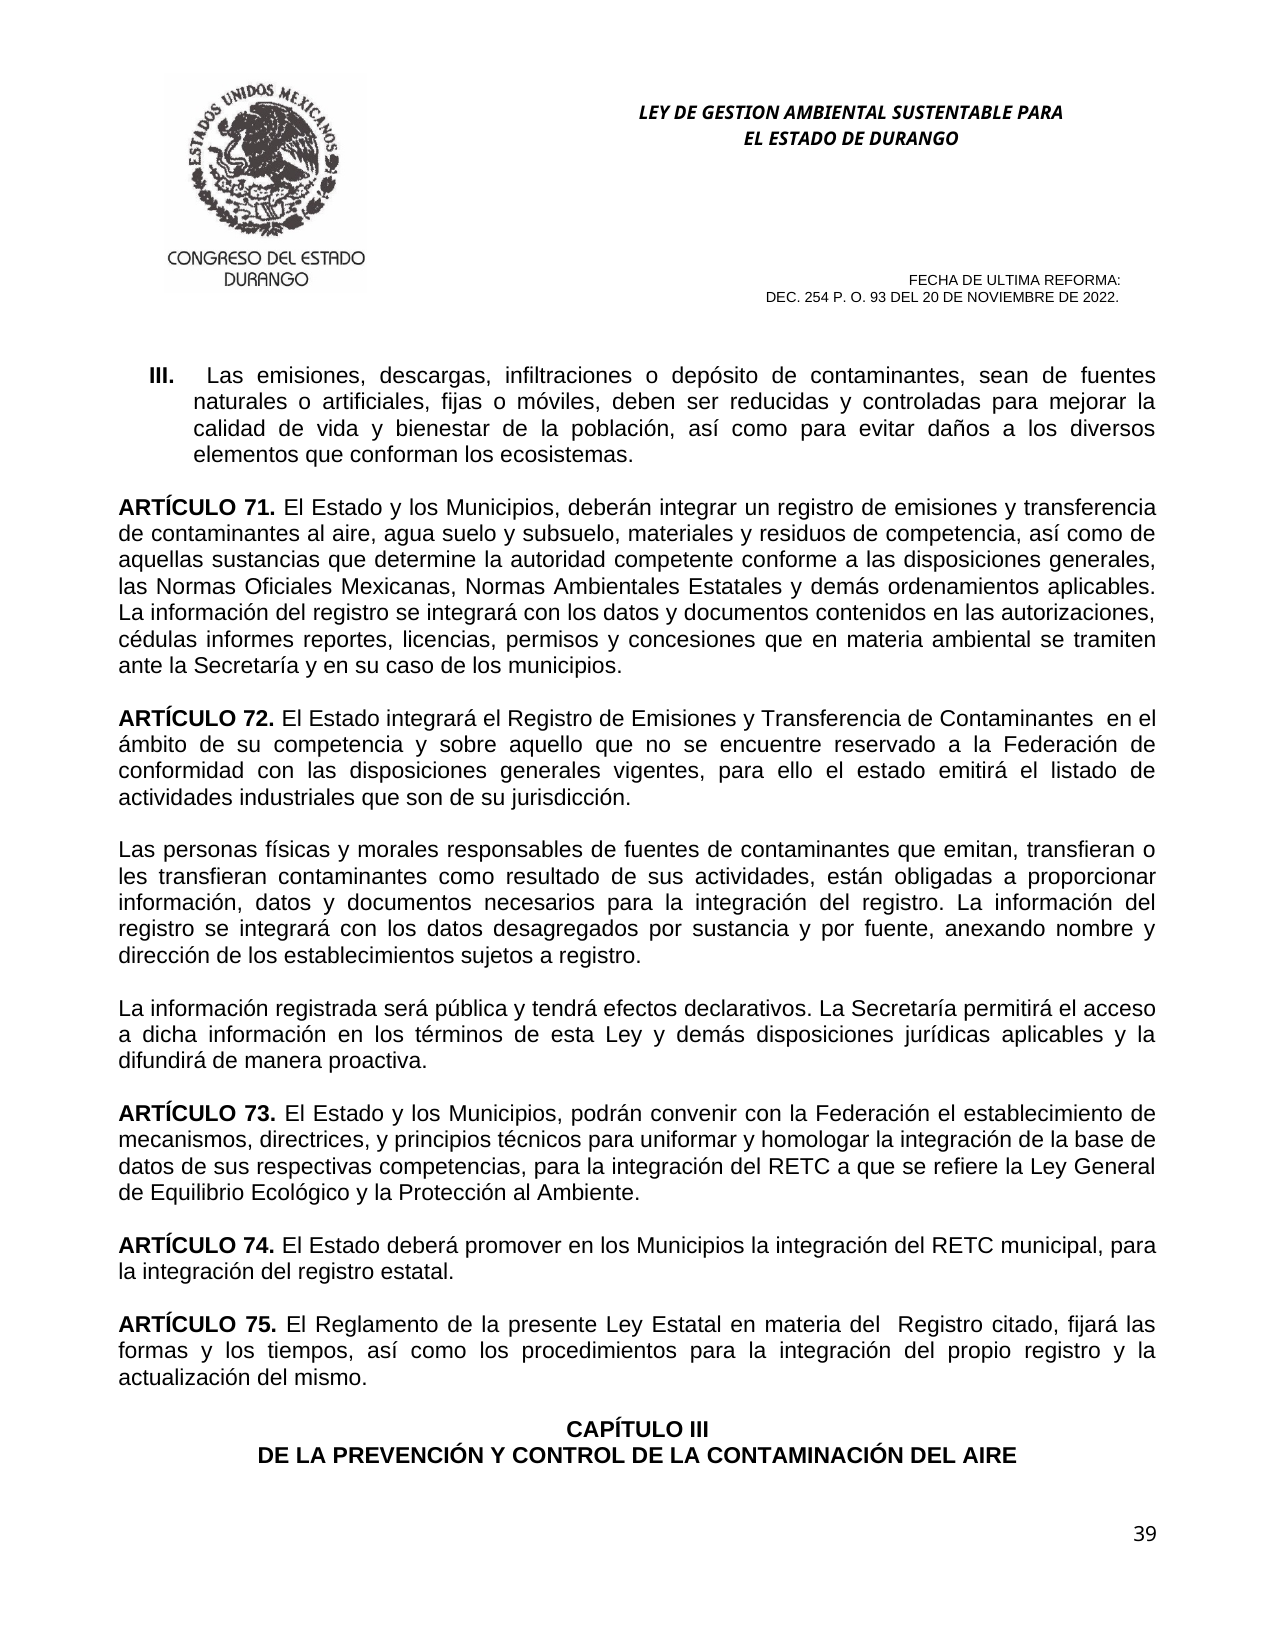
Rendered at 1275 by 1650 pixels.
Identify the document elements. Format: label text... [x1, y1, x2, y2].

text ARTÍCULO 71. El Estado y los Municipios, deberán integrar un registro de emisiones y transferencia de contaminantes al aire, agua suelo y subsuelo, materiales y residuos de competencia, así como de aquellas sustancias que determine la autoridad competente conforme a las disposiciones generales, las Normas Oficiales Mexicanas, Normas Ambientales Estatales y demás ordenamientos aplicables. La información del registro se integrará con los datos y documentos contenidos en las autorizaciones, cédulas informes reportes, licencias, permisos y concesiones que en materia ambiental se tramiten ante la Secretaría y en su caso de los municipios. [118, 494, 1157, 678]
text ARTÍCULO 73. El Estado y los Municipios, podrán convenir con la Federación el establecimiento de mecanismos, directrices, y principios técnicos para uniformar y homologar la integración de la base de datos de sus respectivas competencias, para la integración del RETC a que se refiere la Ley General de Equilibrio Ecológico y la Protección al Ambiente. [118, 1100, 1157, 1205]
text ARTÍCULO 74. El Estado deberá promover en los Municipios la integración del RETC municipal, para la integración del registro estatal. [118, 1232, 1157, 1284]
text CAPÍTULO III [118, 1416, 1157, 1442]
text La información registrada será pública y tendrá efectos declarativos. La Secretaría permitirá el acceso a dicha información en los términos de esta Ley y demás disposiciones jurídicas aplicables y la difundirá de manera proactiva. [118, 994, 1157, 1073]
picture [163, 73, 367, 293]
text Las personas físicas y morales responsables de fuentes de contaminantes que emitan, transfieran o les transfieran contaminantes como resultado de sus actividades, están obligadas a proporcionar información, datos y documentos necesarios para la integración del registro. La información del registro se integrará con los datos desagregados por sustancia y por fuente, anexando nombre y dirección de los establecimientos sujetos a registro. [118, 836, 1157, 968]
text ARTÍCULO 75. El Reglamento de la presente Ley Estatal en materia del Registro citado, fijará las formas y los tiempos, así como los procedimientos para la integración del propio registro y la actualización del mismo. [118, 1311, 1157, 1390]
text ARTÍCULO 72. El Estado integrará el Registro de Emisiones y Transferencia de Contaminantes en el ámbito de su competencia y sobre aquello que no se encuentre reservado a la Federación de conformidad con las disposiciones generales vigentes, para ello el estado emitirá el listado de actividades industriales que son de su jurisdicción. [118, 704, 1157, 810]
text DE LA PREVENCIÓN Y CONTROL DE LA CONTAMINACIÓN DEL AIRE [118, 1442, 1157, 1469]
list Las emisiones, descargas, infiltraciones o depósito de contaminantes, sean de fuentes naturales o artificiales, fijas o móviles, deben ser reducidas y controladas para mejorar la calidad de vida y bienestar de la población, así como para evitar daños a los diversos elementos que conforman los ecosistemas. [174, 362, 1157, 467]
